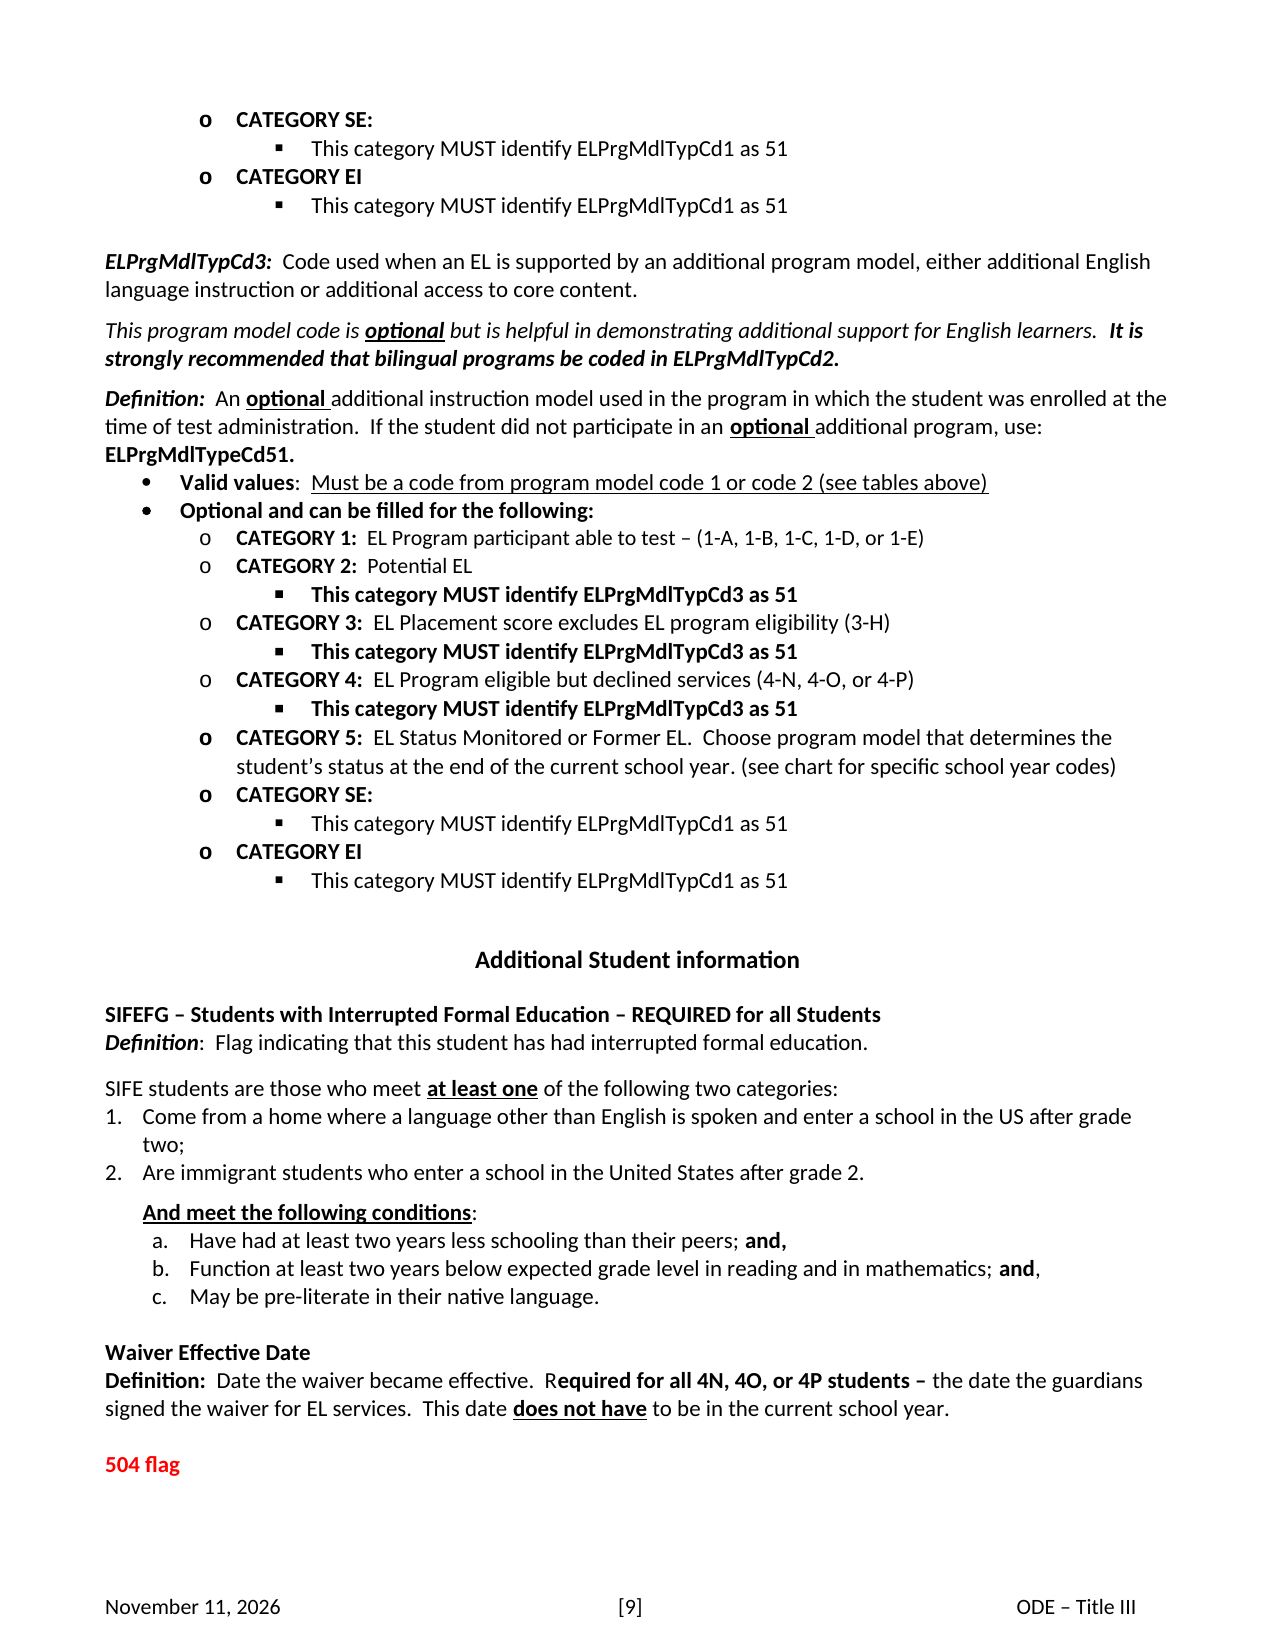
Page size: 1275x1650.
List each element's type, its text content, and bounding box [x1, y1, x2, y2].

list This category MUST identify ELPrgMdlTypCd1 as 51 [274, 809, 1170, 837]
list This category MUST identify ELPrgMdlTypCd1 as 51 [274, 191, 1170, 219]
list CATEGORY 4: EL Program eligible but declined services (4-N, 4-O, or 4-P) [199, 665, 1170, 694]
list Optional and can be filled for the following: [142, 497, 1170, 524]
list CATEGORY 3: EL Placement score excludes EL program eligibility (3-H) [199, 608, 1170, 637]
list CATEGORY 1: EL Program participant able to test – (1-A, 1-B, 1-C, 1-D, or 1-E) [199, 524, 1170, 552]
list This category MUST identify ELPrgMdlTypCd1 as 51 [274, 134, 1170, 162]
list This category MUST identify ELPrgMdlTypCd1 as 51 [274, 866, 1170, 894]
text b. Function at least two years below expected grade level in reading and in mathematics; and, [152, 1254, 1170, 1282]
text c. May be pre-literate in their native language. [152, 1282, 1170, 1310]
list This category MUST identify ELPrgMdlTypCd3 as 51 [274, 694, 1170, 723]
text 2. Are immigrant students who enter a school in the United States after grade 2. [105, 1158, 1170, 1186]
list CATEGORY 5: EL Status Monitored or Former EL. Choose program model that determines the student’s status at the end of the current school year. (see chart for specific school year codes) [199, 723, 1170, 780]
list CATEGORY 2: Potential EL [199, 552, 1170, 580]
text Definition: Flag indicating that this student has had interrupted formal education. [105, 1028, 1170, 1056]
text This program model code is optional but is helpful in demonstrating additional support for English learners. It is strongly recommended that bilingual programs be coded in ELPrgMdlTypCd2. [105, 316, 1170, 372]
list CATEGORY EI [199, 837, 1170, 866]
list CATEGORY SE: [199, 780, 1170, 809]
text Definition: An optional additional instruction model used in the program in which the student was enrolled at the time of test administration. If the student did not participate in an optional additional program, use: ELPrgMdlTypeCd51. [105, 384, 1170, 468]
list Valid values: Must be a code from program model code 1 or code 2 (see tables above) [142, 468, 1170, 497]
text 1. Come from a home where a language other than English is spoken and enter a school in the US after grade two; [105, 1102, 1170, 1158]
text SIFEFG – Students with Interrupted Formal Education – REQUIRED for all Students [105, 1000, 1170, 1028]
text 504 flag [105, 1451, 1170, 1478]
subtitle Additional Student information [105, 944, 1170, 975]
list CATEGORY SE: [199, 105, 1170, 134]
list This category MUST identify ELPrgMdlTypCd3 as 51 [274, 637, 1170, 665]
text Waiver Effective Date [105, 1338, 1170, 1366]
list CATEGORY EI [199, 162, 1170, 191]
list This category MUST identify ELPrgMdlTypCd3 as 51 [274, 580, 1170, 608]
text And meet the following conditions: [142, 1198, 1170, 1226]
text Definition: Date the waiver became effective. Required for all 4N, 4O, or 4P students – the date the guardians signed the waiver for EL services. This date does not have to be in the current school year. [105, 1366, 1170, 1422]
text a. Have had at least two years less schooling than their peers; and, [152, 1226, 1170, 1254]
text ELPrgMdlTypCd3: Code used when an EL is supported by an additional program model, either additional English language instruction or additional access to core content. [105, 247, 1170, 303]
text SIFE students are those who meet at least one of the following two categories: [105, 1074, 1170, 1102]
